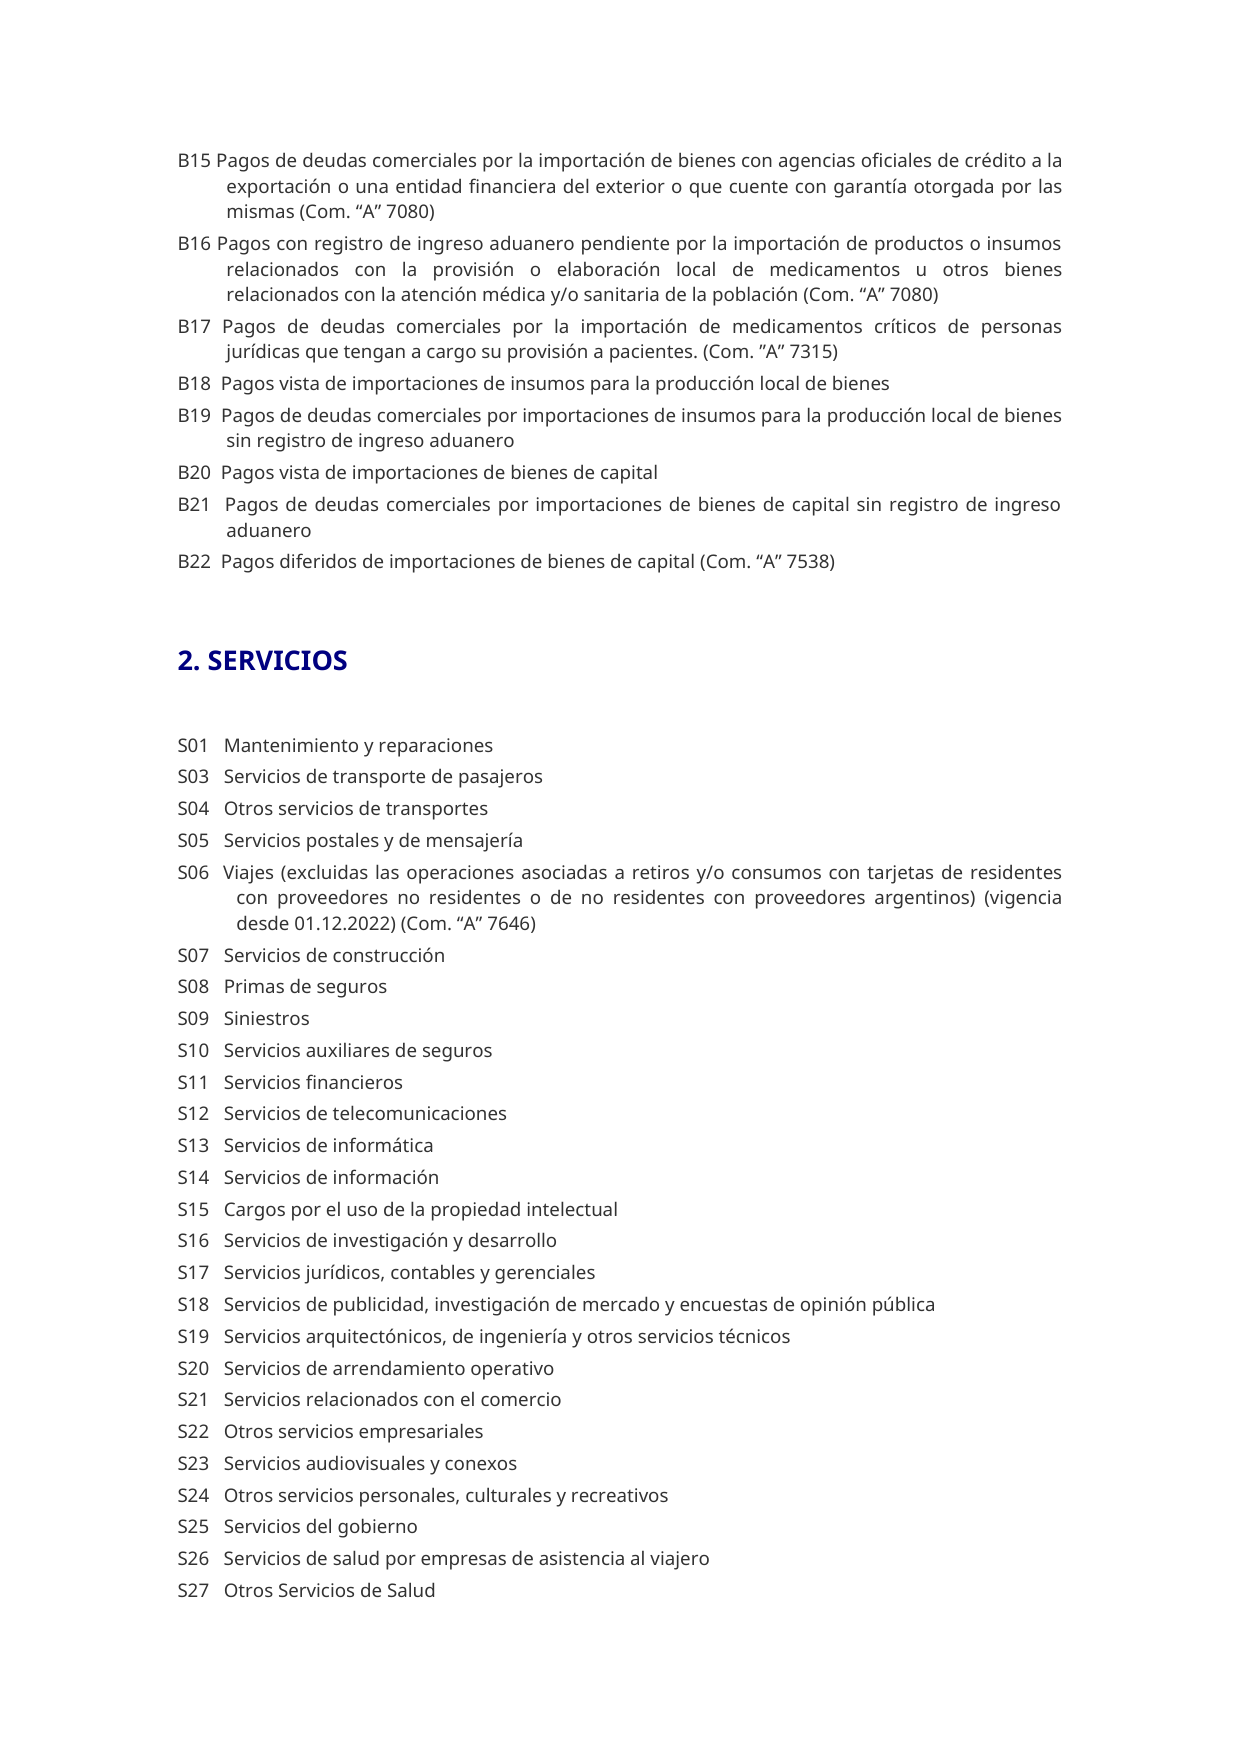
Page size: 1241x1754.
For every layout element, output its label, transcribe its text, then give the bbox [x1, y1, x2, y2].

text S22 Otros servicios empresariales [177, 1418, 1063, 1444]
text S12 Servicios de telecomunicaciones [177, 1101, 1063, 1126]
text S10 Servicios auxiliares de seguros [177, 1037, 1063, 1063]
text S18 Servicios de publicidad, investigación de mercado y encuestas de opinión pública [177, 1291, 1063, 1317]
text S26 Servicios de salud por empresas de asistencia al viajero [177, 1546, 1063, 1571]
text S08 Primas de seguros [177, 974, 1063, 999]
text S19 Servicios arquitectónicos, de ingeniería y otros servicios técnicos [177, 1323, 1063, 1349]
text S03 Servicios de transporte de pasajeros [177, 764, 1063, 789]
subtitle 2. SERVICIOS [177, 641, 1063, 678]
text B19 Pagos de deudas comerciales por importaciones de insumos para la producción local de bienes sin registro de ingreso aduanero [177, 402, 1063, 453]
text S17 Servicios jurídicos, contables y gerenciales [177, 1259, 1063, 1285]
text S16 Servicios de investigación y desarrollo [177, 1228, 1063, 1253]
text B16 Pagos con registro de ingreso aduanero pendiente por la importación de productos o insumos relacionados con la provisión o elaboración local de medicamentos u otros bienes relacionados con la atención médica y/o sanitaria de la población (Com. “A” 7080) [177, 230, 1063, 307]
text S21 Servicios relacionados con el comercio [177, 1387, 1063, 1412]
text S15 Cargos por el uso de la propiedad intelectual [177, 1196, 1063, 1222]
text S04 Otros servicios de transportes [177, 796, 1063, 821]
text S05 Servicios postales y de mensajería [177, 827, 1063, 853]
text S23 Servicios audiovisuales y conexos [177, 1450, 1063, 1476]
text S14 Servicios de información [177, 1164, 1063, 1190]
text B22 Pagos diferidos de importaciones de bienes de capital (Com. “A” 7538) [177, 549, 1063, 574]
text S11 Servicios financieros [177, 1069, 1063, 1094]
text S09 Siniestros [177, 1005, 1063, 1031]
text S20 Servicios de arrendamiento operativo [177, 1355, 1063, 1380]
text S01 Mantenimiento y reparaciones [177, 732, 1063, 757]
text B17 Pagos de deudas comerciales por la importación de medicamentos críticos de personas jurídicas que tengan a cargo su provisión a pacientes. (Com. ”A” 7315) [177, 313, 1063, 364]
text B20 Pagos vista de importaciones de bienes de capital [177, 459, 1063, 485]
text S13 Servicios de informática [177, 1132, 1063, 1158]
text S06 Viajes (excluidas las operaciones asociadas a retiros y/o consumos con tarjetas de residentes con proveedores no residentes o de no residentes con proveedores argentinos) (vigencia desde 01.12.2022) (Com. “A” 7646) [177, 859, 1063, 936]
text B18 Pagos vista de importaciones de insumos para la producción local de bienes [177, 371, 1063, 396]
text S07 Servicios de construcción [177, 942, 1063, 967]
text S25 Servicios del gobierno [177, 1514, 1063, 1539]
text B21 Pagos de deudas comerciales por importaciones de bienes de capital sin registro de ingreso aduanero [177, 491, 1063, 542]
text S24 Otros servicios personales, culturales y recreativos [177, 1482, 1063, 1507]
text S27 Otros Servicios de Salud [177, 1577, 1063, 1603]
text B15 Pagos de deudas comerciales por la importación de bienes con agencias oficiales de crédito a la exportación o una entidad financiera del exterior o que cuente con garantía otorgada por las mismas (Com. “A” 7080) [177, 148, 1063, 224]
